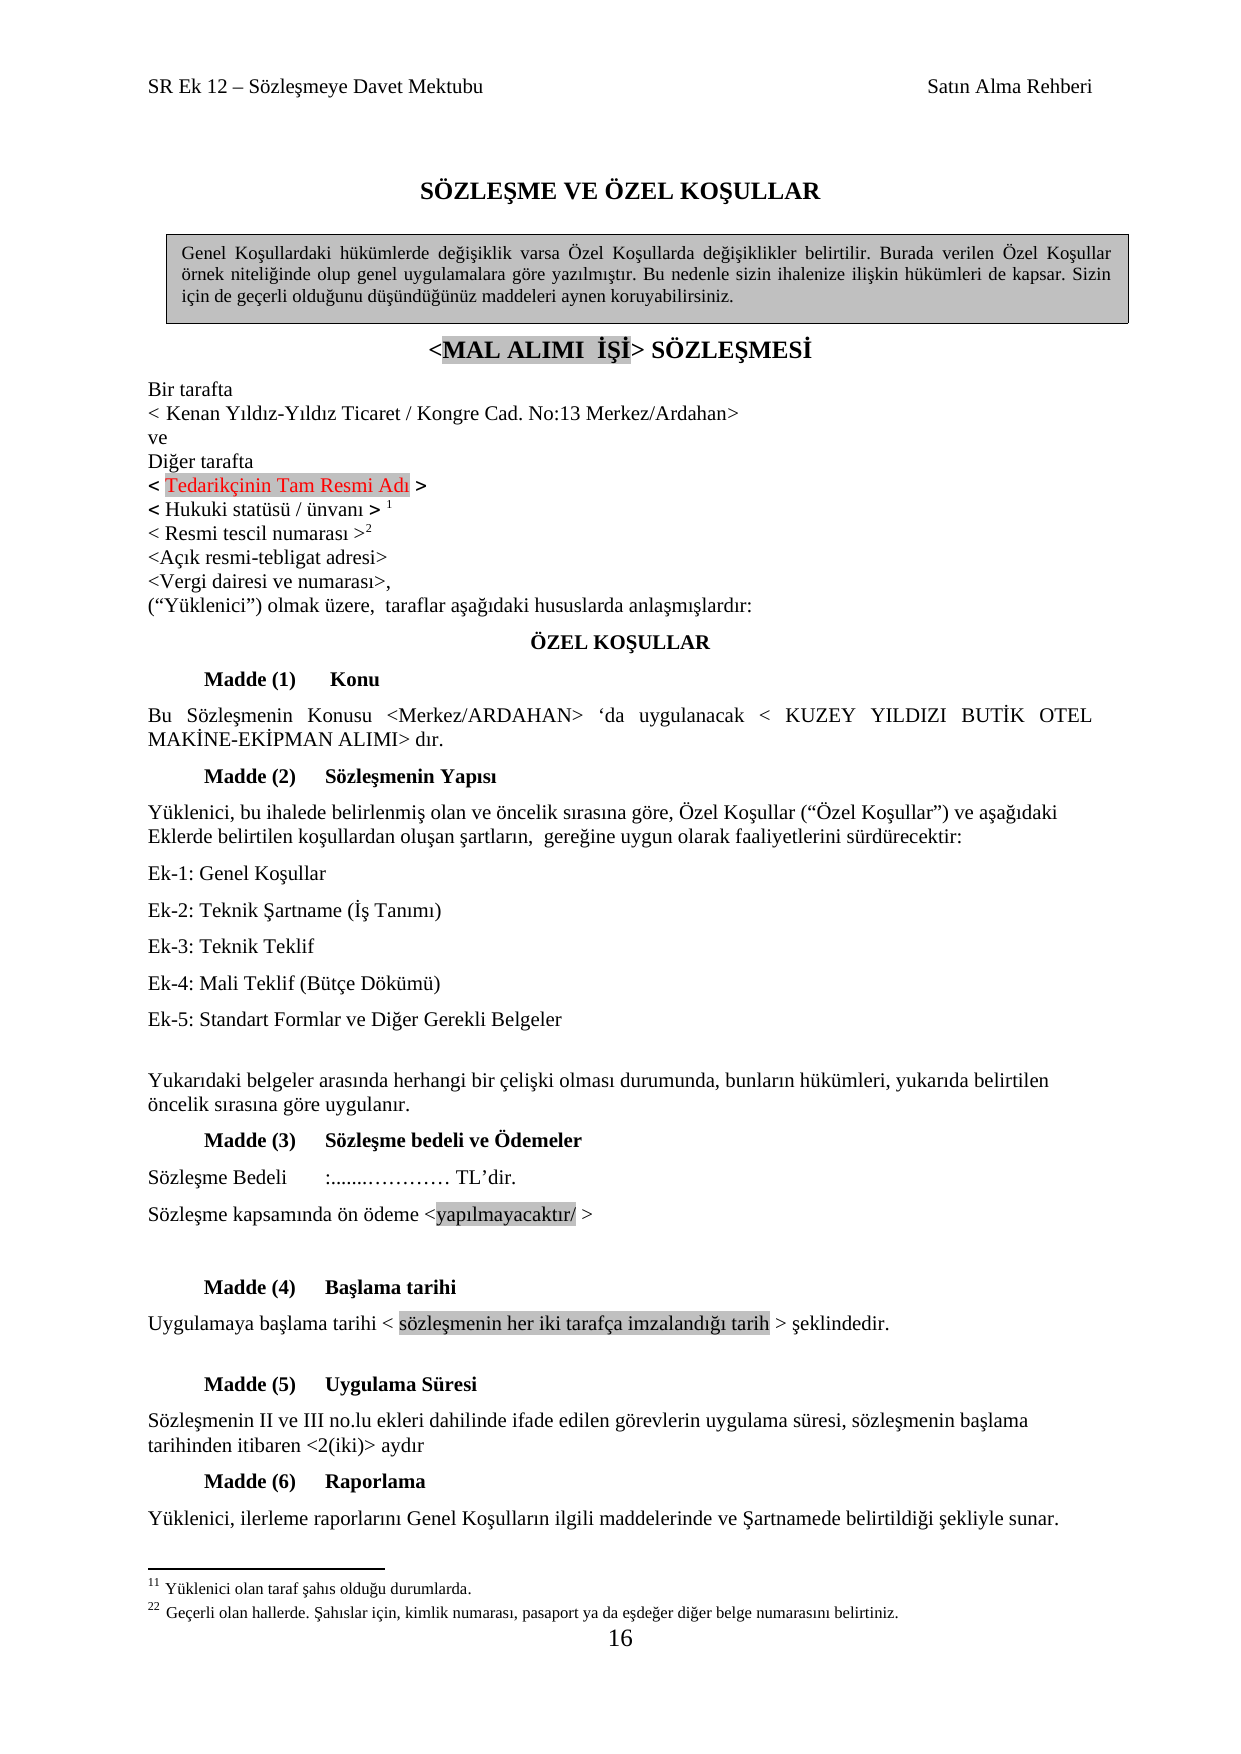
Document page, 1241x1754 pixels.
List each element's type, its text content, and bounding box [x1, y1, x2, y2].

list Bu Sözleşmenin Konusu <Merkez/ARDAHAN> ‘da uygulanacak < KUZEY YILDIZI BUTİK OTEL MAKİNE-EKİPMAN ALIMI> dır. [148, 703, 1093, 751]
text Uygulamaya başlama tarihi < sözleşmenin her iki tarafça imzalandığı tarih > şeklindedir. [148, 1311, 399, 1335]
text Ek-2: Teknik Şartname (İş Tanımı) [148, 897, 1093, 922]
text Sözleşme kapsamında ön ödeme <yapılmayacaktır/ > [148, 1202, 436, 1226]
text Sözleşme kapsamında ön ödeme <yapılmayacaktır/ > [576, 1202, 1093, 1226]
text < Resmi tescil numarası > [148, 521, 1093, 545]
text < Kenan Yıldız-Yıldız Ticaret / Kongre Cad. No:13 Merkez/Ardahan> [148, 401, 1093, 425]
text Yüklenici, bu ihalede belirlenmiş olan ve öncelik sırasına göre, Özel Koşullar (“Özel Koşullar”) ve aşağıdaki Eklerde belirtilen koşullardan oluşan şartların, gereğine uygun olarak faaliyetlerini sürdürecektir: [148, 800, 1093, 848]
text Bir tarafta [148, 377, 1093, 401]
text (“Yüklenici”) olmak üzere, taraflar aşağıdaki hususlarda anlaşmışlardır: [148, 593, 1093, 617]
text Tedarikçinin Tam Resmi Adı [410, 473, 1093, 497]
text Ek-5: Standart Formlar ve Diğer Gerekli Belgeler [148, 1007, 1093, 1031]
text ve [148, 425, 1093, 449]
list Başlama tarihi [204, 1275, 1093, 1299]
text <MAL ALIMI İŞİ> SÖZLEŞMESİ [148, 336, 442, 364]
list Raporlama [204, 1469, 1093, 1493]
text SÖZLEŞME VE ÖZEL KOŞULLAR [148, 176, 1093, 205]
text Yüklenici, ilerleme raporlarını Genel Koşulların ilgili maddelerinde ve Şartnamede belirtildiği şekliyle sunar. [148, 1506, 1093, 1530]
text Yukarıdaki belgeler arasında herhangi bir çelişki olması durumunda, bunların hükümleri, yukarıda belirtilen öncelik sırasına göre uygulanır. [148, 1068, 1093, 1116]
text Uygulamaya başlama tarihi < sözleşmenin her iki tarafça imzalandığı tarih > şeklindedir. [770, 1311, 1093, 1335]
text Ek-3: Teknik Teklif [148, 934, 1093, 958]
list Sözleşme bedeli ve Ödemeler [204, 1128, 1093, 1152]
list Konu [204, 667, 1093, 691]
text <Vergi dairesi ve numarası>, [148, 569, 1093, 593]
text <Açık resmi-tebligat adresi> [148, 545, 1093, 569]
text Diğer tarafta [148, 449, 1093, 473]
list Sözleşmenin Yapısı [204, 764, 1093, 788]
list Sözleşme Bedeli :.......………… TL’dir. [148, 1165, 1093, 1189]
text Ek-4: Mali Teklif (Bütçe Dökümü) [148, 971, 1093, 995]
text <MAL ALIMI İŞİ> SÖZLEŞMESİ [631, 336, 1093, 364]
text ÖZEL KOŞULLAR [148, 630, 1093, 654]
list Uygulama Süresi [204, 1372, 1093, 1396]
text Sözleşmenin II ve III no.lu ekleri dahilinde ifade edilen görevlerin uygulama süresi, sözleşmenin başlama tarihinden itibaren <2(iki)> aydır [148, 1408, 1093, 1457]
text Hukuki statüsü / ünvanı [148, 497, 1093, 521]
text Ek-1: Genel Koşullar [148, 861, 1093, 885]
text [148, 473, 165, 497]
